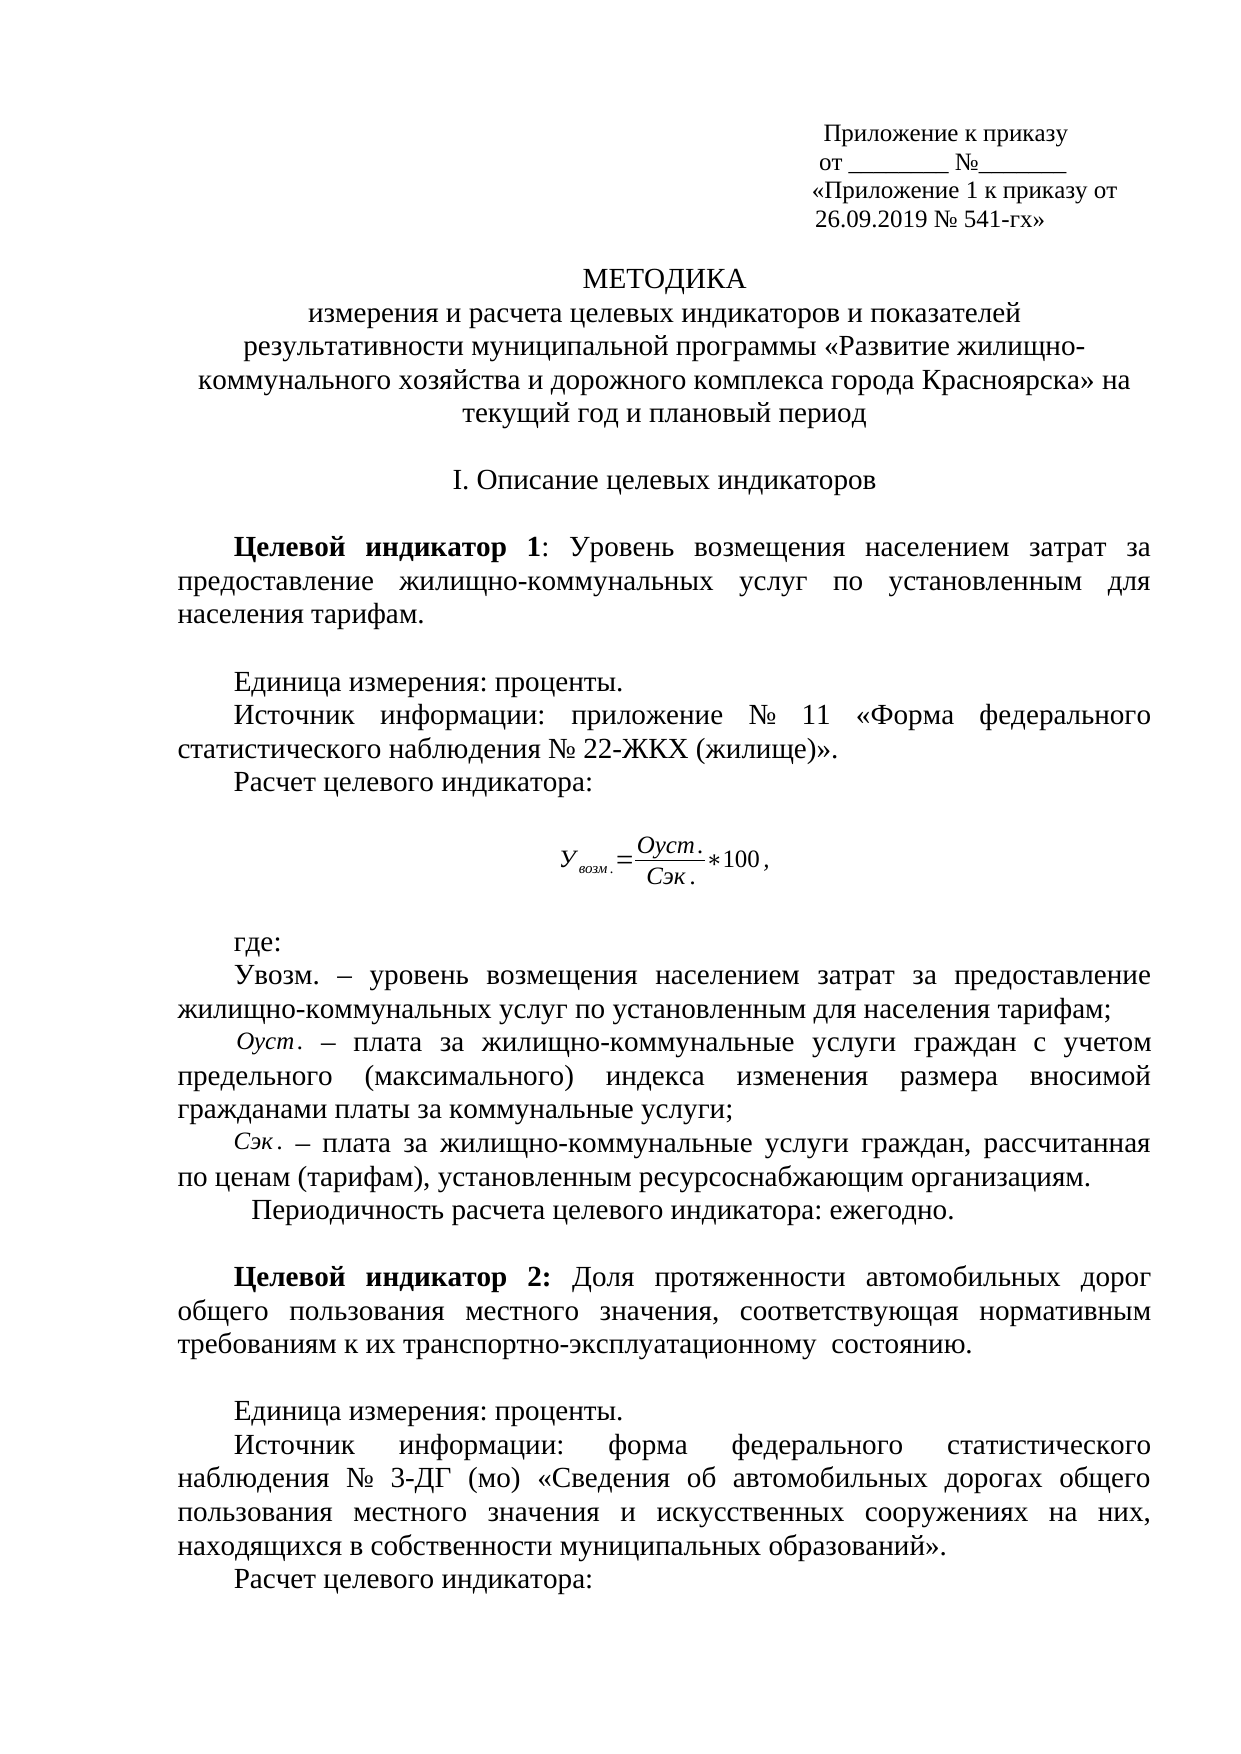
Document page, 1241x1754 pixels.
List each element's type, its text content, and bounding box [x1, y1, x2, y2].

text где: [177, 924, 1152, 957]
text I. Описание целевых индикаторов [177, 462, 1152, 496]
text от ________ №_______ [177, 147, 1152, 176]
text Расчет целевого индикатора: [177, 1561, 1152, 1595]
text Единица измерения: проценты. [177, 664, 1152, 697]
text Источник информации: приложение № 11 «Форма федерального статистического наблюдения № 22-ЖКХ (жилище)». [177, 697, 1152, 764]
text 26.09.2019 № 541-гх» [177, 204, 1152, 233]
text Целевой индикатор 1: Уровень возмещения населением затрат за предоставление жилищно-коммунальных услуг по установленным для населения тарифам. [177, 529, 1152, 630]
text – плата за жилищно-коммунальные услуги граждан, рассчитанная по ценам (тарифам), установленным ресурсоснабжающим организациям. [177, 1125, 1152, 1192]
text Периодичность расчета целевого индикатора: ежегодно. [177, 1192, 1152, 1226]
text результативности муниципальной программы «Развитие жилищно-коммунального хозяйства и дорожного комплекса города Красноярска» на текущий год и плановый период [177, 328, 1152, 429]
text – плата за жилищно-коммунальные услуги граждан с учетом предельного (максимального) индекса изменения размера вносимой гражданами платы за коммунальные услуги; [177, 1024, 1152, 1125]
text Единица измерения: проценты. [177, 1393, 1152, 1427]
text Увозм. – уровень возмещения населением затрат за предоставление жилищно-коммунальных услуг по установленным для населения тарифам; [177, 957, 1152, 1024]
text «Приложение 1 к приказу от [177, 176, 1152, 204]
text Источник информации: форма федерального статистического наблюдения № 3-ДГ (мо) «Сведения об автомобильных дорогах общего пользования местного значения и искусственных сооружениях на них, находящихся в собственности муниципальных образований». [177, 1427, 1152, 1561]
text МЕТОДИКА [177, 261, 1152, 295]
text измерения и расчета целевых индикаторов и показателей [177, 295, 1152, 328]
text Расчет целевого индикатора: [177, 764, 1152, 798]
text Приложение к приказу [177, 118, 1152, 147]
text Целевой индикатор 2: Доля протяженности автомобильных дорог общего пользования местного значения, соответствующая нормативным требованиям к их транспортно-эксплуатационному состоянию. [177, 1259, 1152, 1360]
